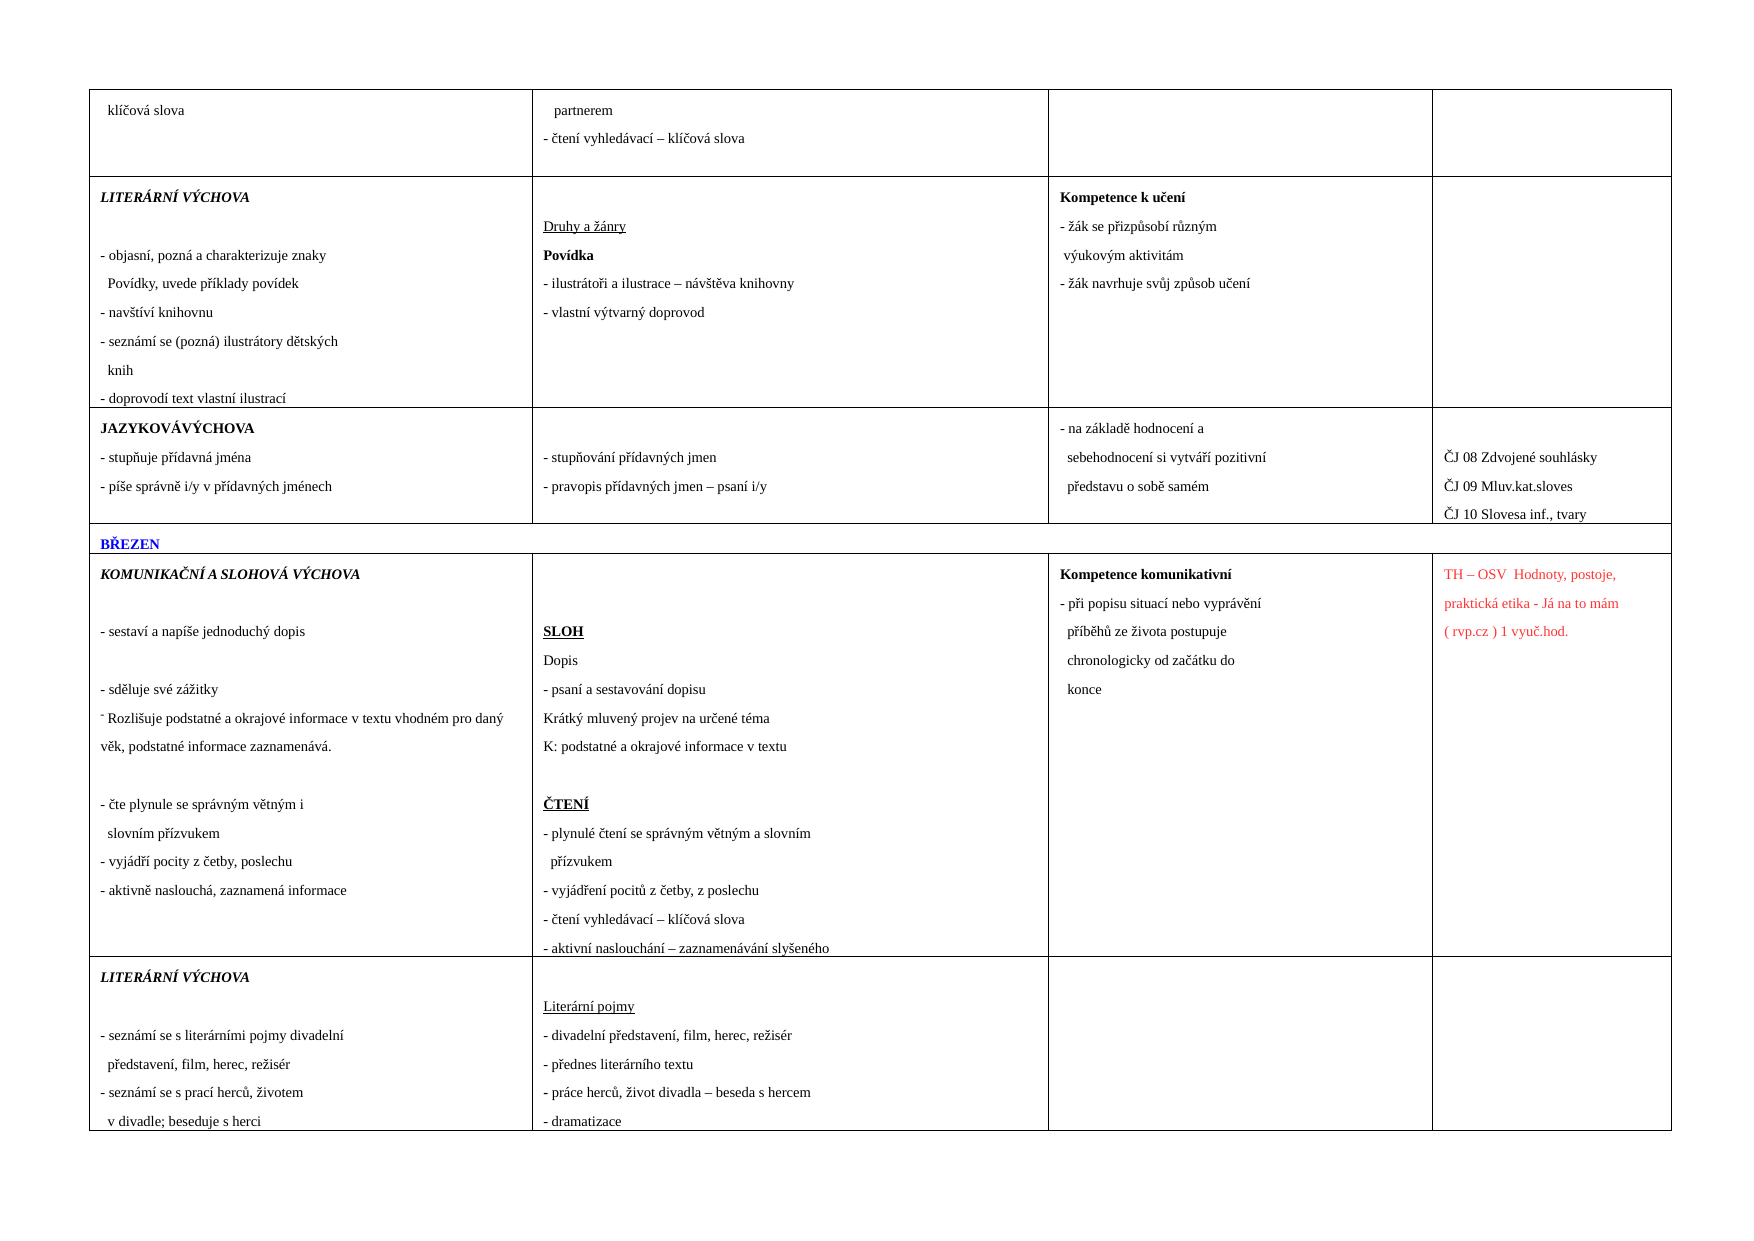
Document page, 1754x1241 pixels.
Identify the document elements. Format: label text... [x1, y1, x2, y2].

table_cell Kompetence komunikativní - při popisu situací nebo vyprávění příběhů ze života postupuje chronologicky od začátku do konce [1049, 554, 1432, 956]
table_cell - na základě hodnocení a sebehodnocení si vytváří pozitivní představu o sobě samém [1049, 408, 1432, 523]
table_cell [1433, 90, 1671, 176]
table_cell [1433, 177, 1671, 407]
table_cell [533, 90, 1048, 176]
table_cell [533, 957, 1048, 1130]
table_cell JAZYKOVÁVÝCHOVA - stupňuje přídavná jména - píše správně i/y v přídavných jménech [90, 408, 532, 523]
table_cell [90, 90, 532, 176]
table_cell [1433, 957, 1671, 1130]
table_cell ČJ 08 Zdvojené souhlásky ČJ 09 Mluv.kat.sloves ČJ 10 Slovesa inf., tvary [1433, 408, 1671, 523]
table_cell BŘEZEN [90, 524, 1671, 553]
table_cell Druhy a žánry Povídka - ilustrátoři a ilustrace – návštěva knihovny - vlastní výtvarný doprovod [533, 177, 1048, 407]
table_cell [1049, 90, 1432, 176]
table_cell KOMUNIKAČNÍ A SLOHOVÁ VÝCHOVA - sestaví a napíše jednoduchý dopis - sděluje své zážitky - Rozlišuje podstatné a okrajové informace v textu vhodném pro daný věk, podstatné informace zaznamenává. - čte plynule se správným větným i slovním přízvukem - vyjádří pocity z četby, poslechu - aktivně naslouchá, zaznamená informace [90, 554, 532, 956]
table_cell LITERÁRNÍ VÝCHOVA - objasní, pozná a charakterizuje znaky Povídky, uvede příklady povídek - navštíví knihovnu - seznámí se (pozná) ilustrátory dětských knih - doprovodí text vlastní ilustrací [90, 177, 532, 407]
table_cell [1049, 957, 1432, 1130]
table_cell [90, 957, 532, 1130]
table_cell Kompetence k učení - žák se přizpůsobí různým výukovým aktivitám - žák navrhuje svůj způsob učení [1049, 177, 1432, 407]
table_cell SLOH Dopis - psaní a sestavování dopisu Krátký mluvený projev na určené téma K: podstatné a okrajové informace v textu ČTENÍ - plynulé čtení se správným větným a slovním přízvukem - vyjádření pocitů z četby, z poslechu - čtení vyhledávací – klíčová slova - aktivní naslouchání – zaznamenávání slyšeného [533, 554, 1048, 956]
table_cell TH – OSV Hodnoty, postoje, praktická etika - Já na to mám ( rvp.cz ) 1 vyuč.hod. [1433, 554, 1671, 956]
table_cell - stupňování přídavných jmen - pravopis přídavných jmen – psaní i/y [533, 408, 1048, 523]
